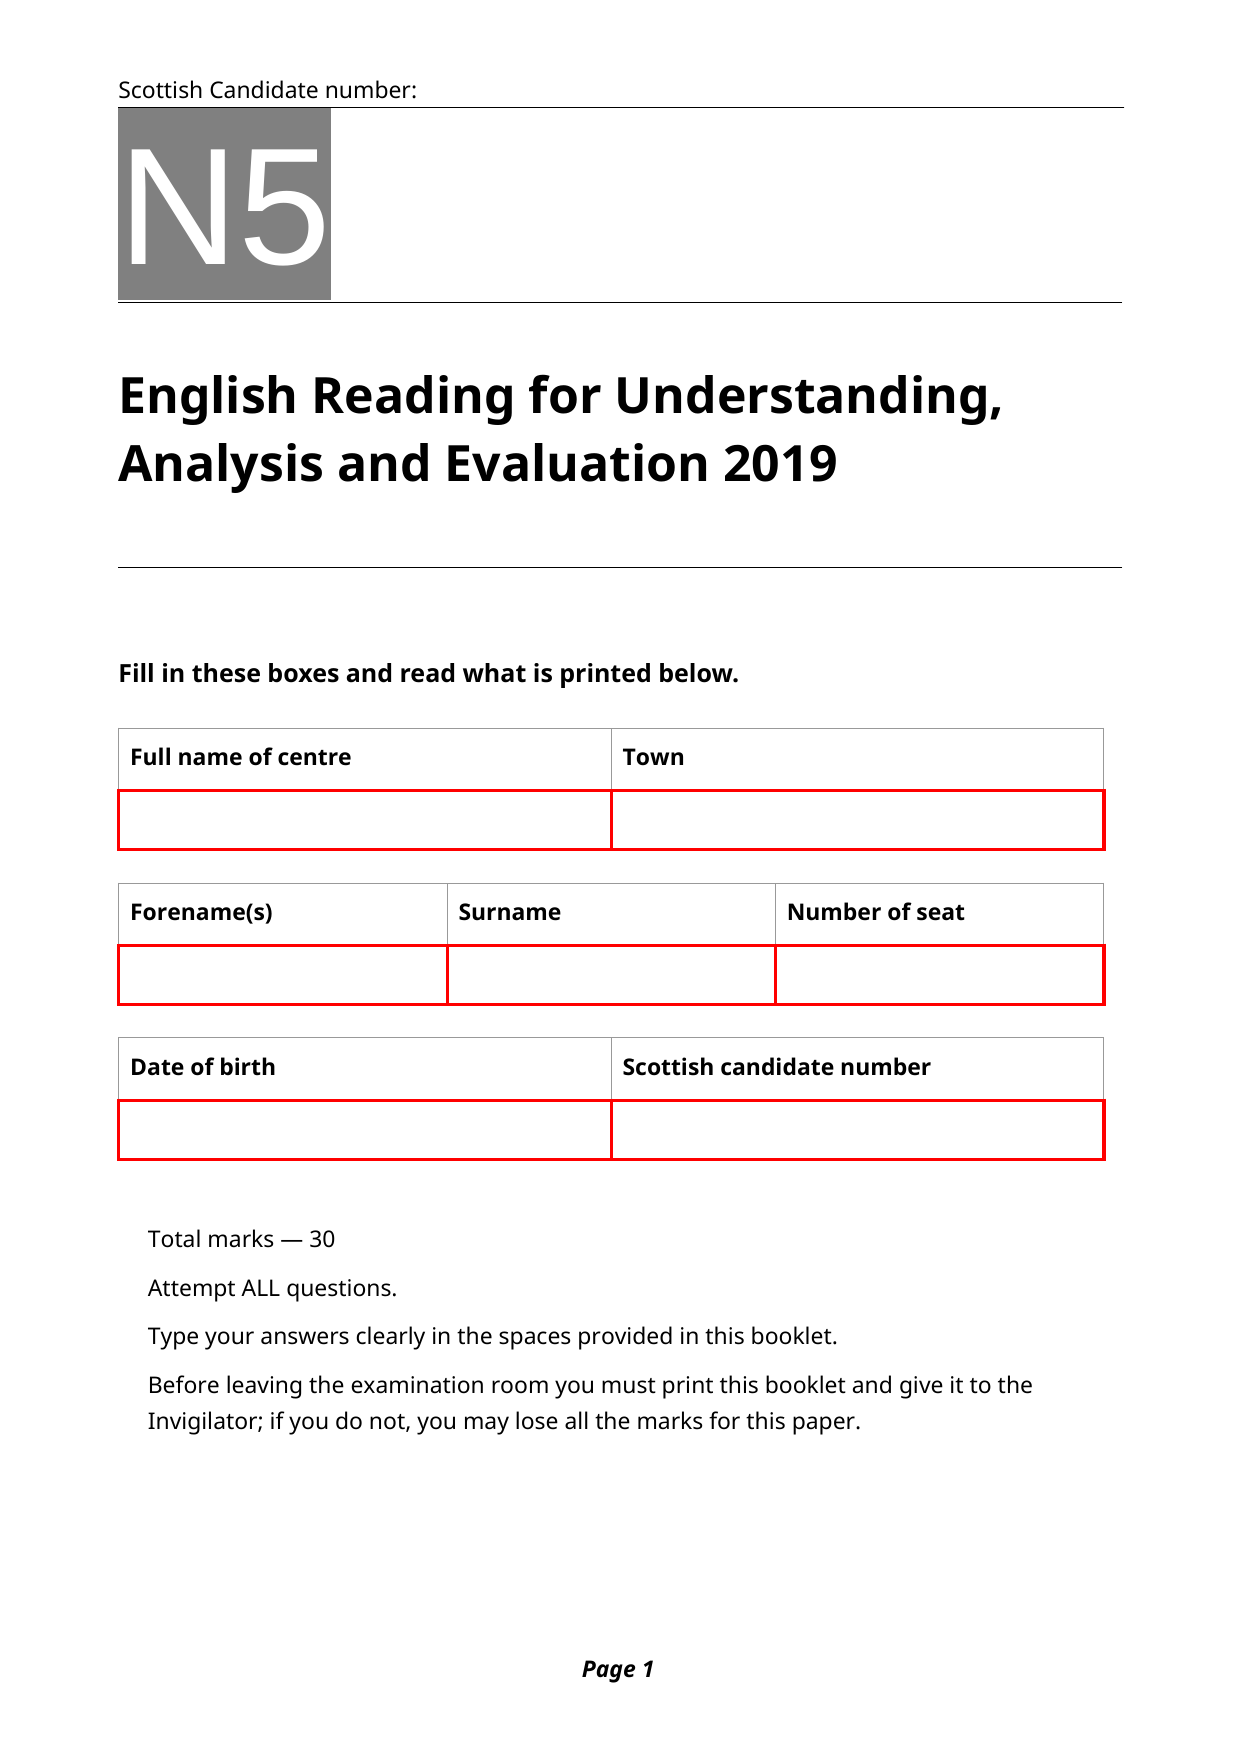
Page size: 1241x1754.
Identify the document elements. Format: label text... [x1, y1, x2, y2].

table_cell [613, 792, 1102, 848]
text Total marks — 30 [148, 1223, 1078, 1255]
table_header Forename(s) [119, 884, 447, 943]
table_cell [120, 1102, 610, 1158]
text Type your answers clearly in the spaces provided in this booklet. [148, 1320, 1078, 1352]
text Before leaving the examination room you must print this booklet and give it to the Invigilator; if you do not, you may lose all the marks for this paper. [148, 1369, 1078, 1436]
text Attempt ALL questions. [148, 1272, 1078, 1303]
table_header Date of birth [119, 1038, 611, 1098]
table_header Scottish candidate number [612, 1038, 1103, 1098]
table_cell [120, 947, 446, 1003]
table_header Full name of centre [119, 729, 611, 789]
table_cell [613, 1102, 1102, 1158]
table_header Town [612, 729, 1103, 789]
table_cell [449, 947, 774, 1003]
subtitle Fill in these boxes and read what is printed below. [118, 656, 1122, 690]
subtitle English Reading for Understanding, Analysis and Evaluation 2019 [118, 360, 1122, 496]
table_header Number of seat [776, 884, 1103, 943]
table_cell [120, 792, 610, 848]
table_header Surname [448, 884, 775, 943]
text N5 [118, 108, 1122, 302]
table_cell [777, 947, 1102, 1003]
